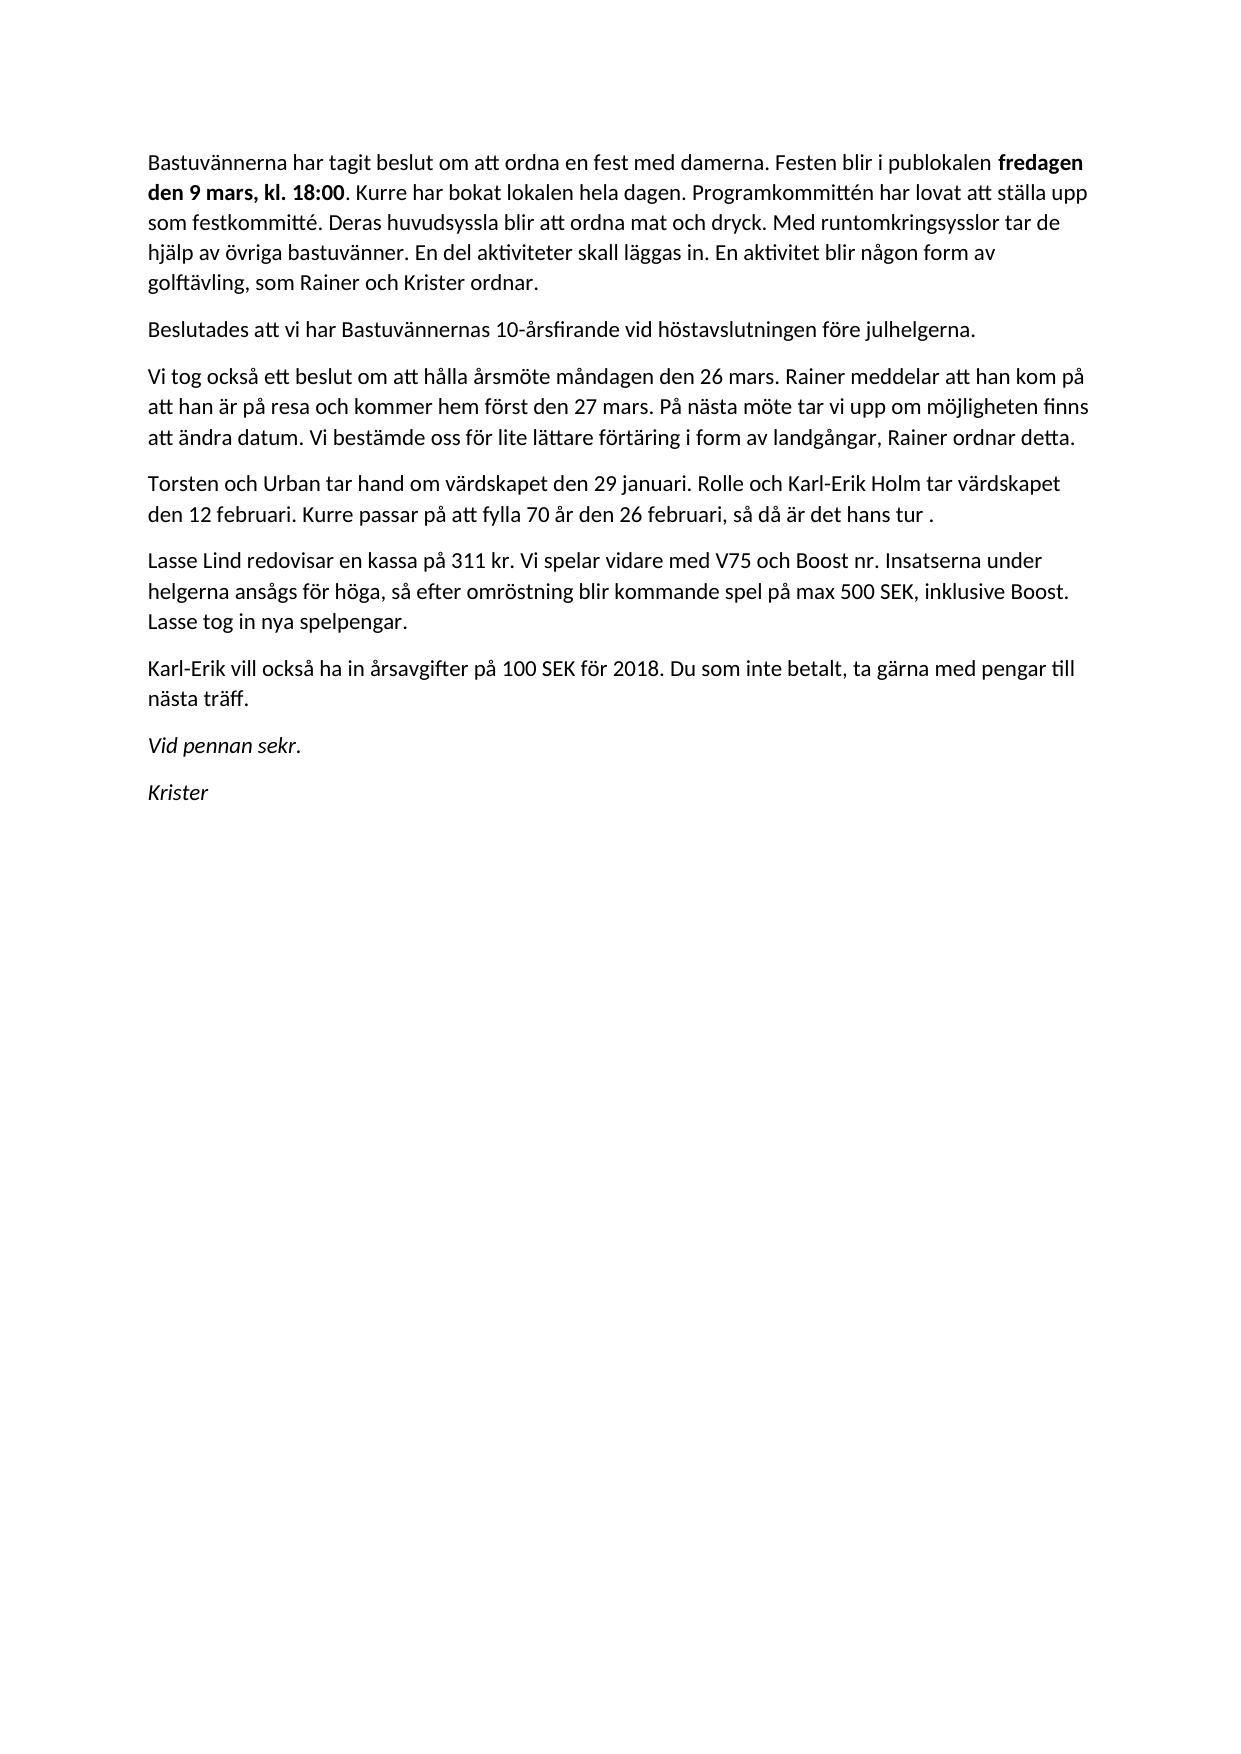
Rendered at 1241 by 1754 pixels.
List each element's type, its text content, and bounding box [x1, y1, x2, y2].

text Lasse Lind redovisar en kassa på 311 kr. Vi spelar vidare med V75 och Boost nr. Insatserna under helgerna ansågs för höga, så efter omröstning blir kommande spel på max 500 SEK, inklusive Boost. Lasse tog in nya spelpengar. [148, 547, 1093, 635]
text Krister [148, 778, 1093, 806]
text Torsten och Urban tar hand om värdskapet den 29 januari. Rolle och Karl-Erik Holm tar värdskapet den 12 februari. Kurre passar på att fylla 70 år den 26 februari, så då är det hans tur . [148, 469, 1093, 528]
text Vid pennan sekr. [148, 731, 1093, 759]
text Karl-Erik vill också ha in årsavgifter på 100 SEK för 2018. Du som inte betalt, ta gärna med pengar till nästa träff. [148, 654, 1093, 712]
text Bastuvännerna har tagit beslut om att ordna en fest med damerna. Festen blir i publokalen fredagen den 9 mars, kl. 18:00. Kurre har bokat lokalen hela dagen. Programkommittén har lovat att ställa upp som festkommitté. Deras huvudsyssla blir att ordna mat och dryck. Med runtomkringsysslor tar de hjälp av övriga bastuvänner. En del aktiviteter skall läggas in. En aktivitet blir någon form av golftävling, som Rainer och Krister ordnar. [148, 148, 1093, 296]
text Vi tog också ett beslut om att hålla årsmöte måndagen den 26 mars. Rainer meddelar att han kom på att han är på resa och kommer hem först den 27 mars. På nästa möte tar vi upp om möjligheten finns att ändra datum. Vi bestämde oss för lite lättare förtäring i form av landgångar, Rainer ordnar detta. [148, 362, 1093, 451]
text Beslutades att vi har Bastuvännernas 10-årsfirande vid höstavslutningen före julhelgerna. [148, 315, 1093, 343]
